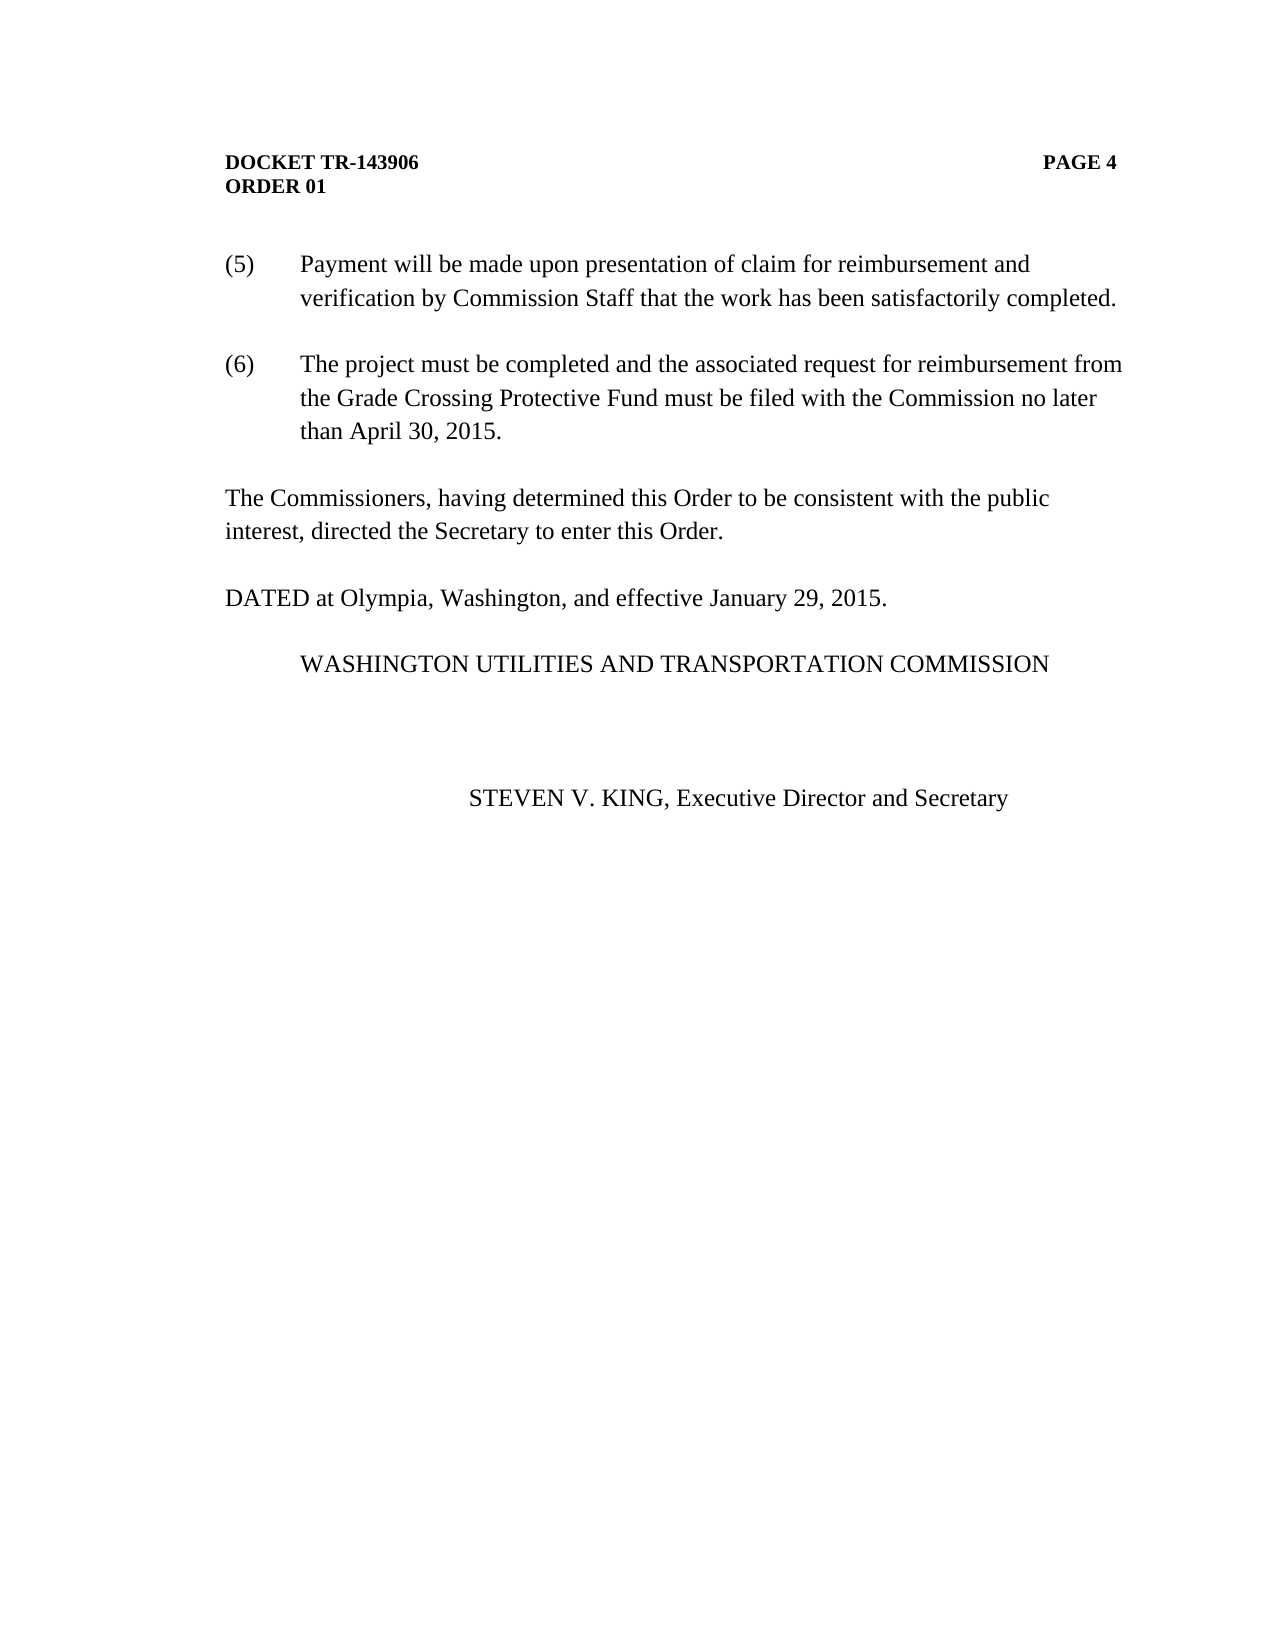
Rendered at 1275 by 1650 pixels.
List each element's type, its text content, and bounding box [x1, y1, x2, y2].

list Payment will be made upon presentation of claim for reimbursement and verification by Commission Staff that the work has been satisfactorily completed. [225, 246, 1125, 313]
list The project must be completed and the associated request for reimbursement from the Grade Crossing Protective Fund must be filed with the Commission no later than April 30, 2015. [225, 346, 1125, 446]
text DATED at Olympia, Washington, and effective January 29, 2015. [225, 579, 1125, 613]
text STEVEN V. KING, Executive Director and Secretary [225, 779, 1125, 813]
text The Commissioners, having determined this Order to be consistent with the public interest, directed the Secretary to enter this Order. [225, 479, 1125, 546]
text WASHINGTON UTILITIES AND TRANSPORTATION COMMISSION [225, 646, 1125, 679]
